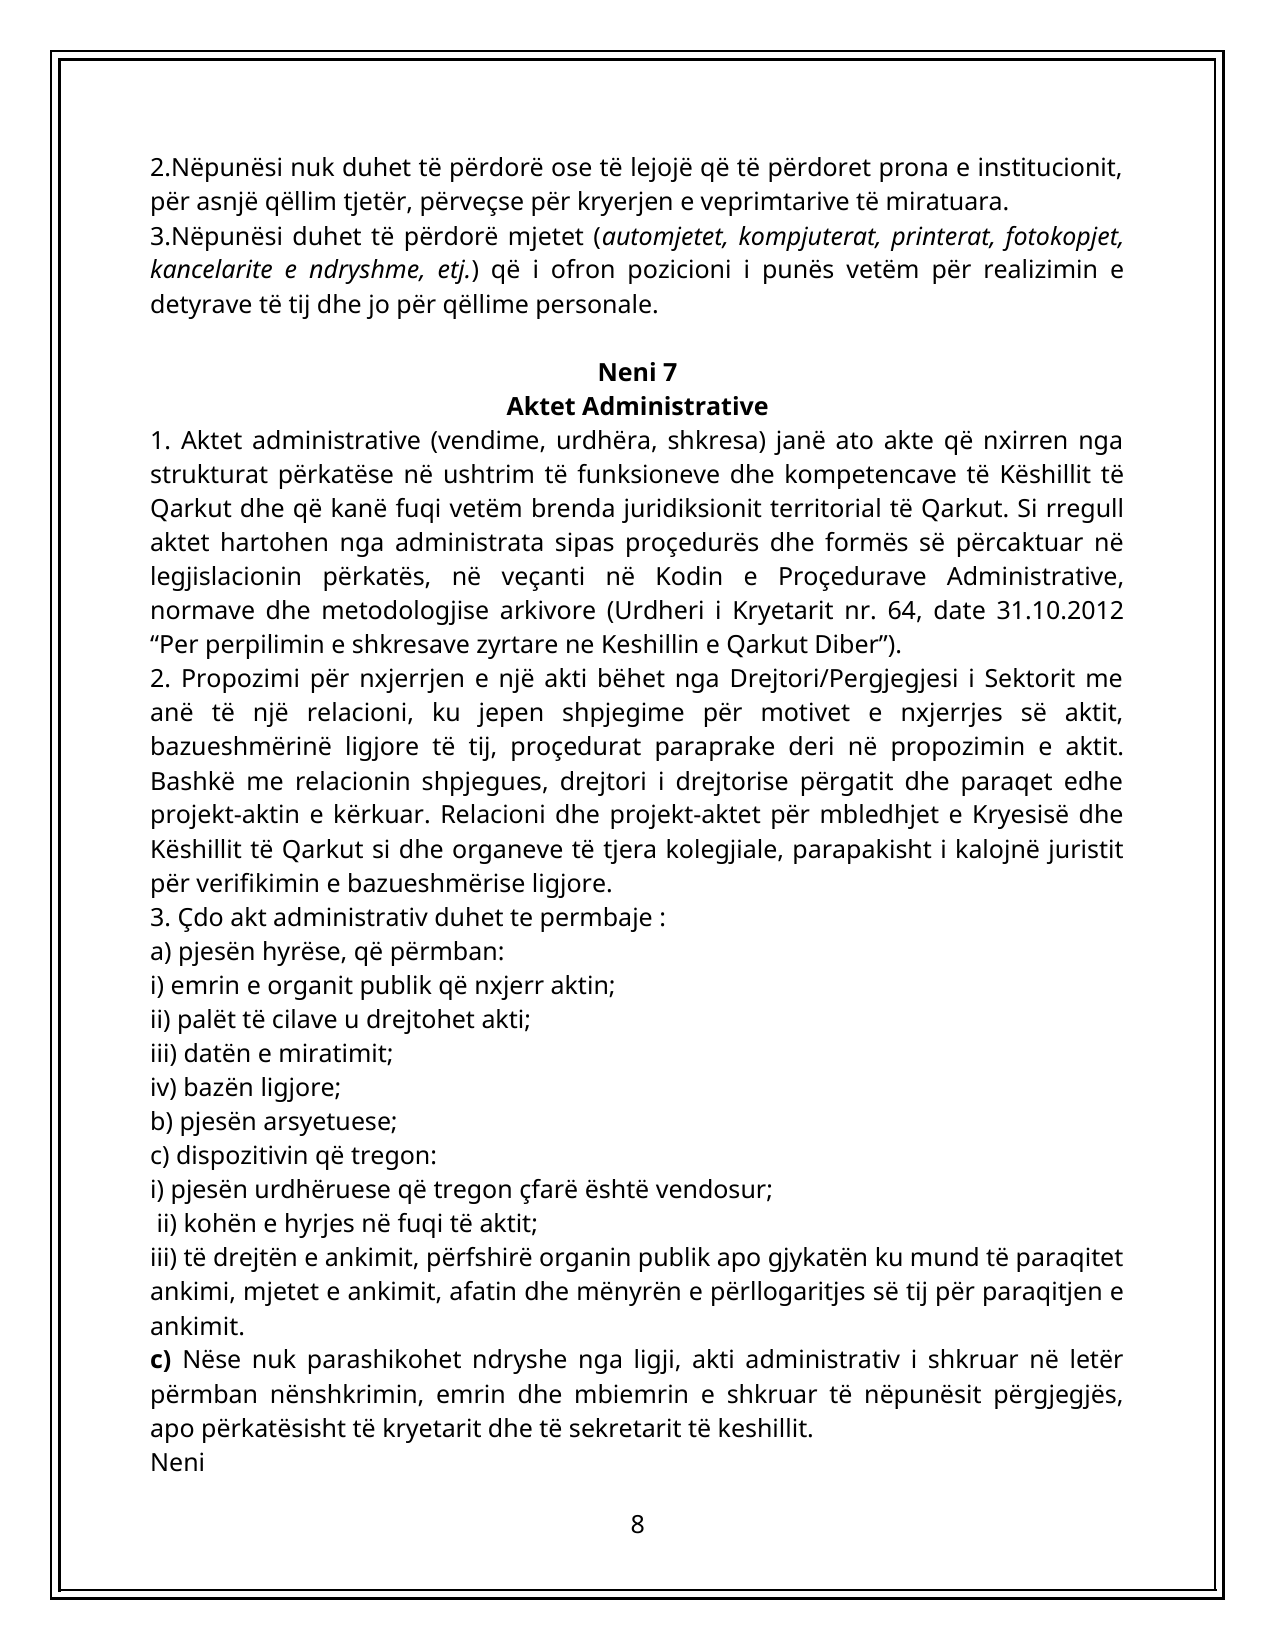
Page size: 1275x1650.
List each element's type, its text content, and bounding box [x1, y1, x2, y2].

text iv) bazën ligjore; [150, 1070, 1125, 1104]
text ii) palët të cilave u drejtohet akti; [150, 1002, 1125, 1036]
text 3. Çdo akt administrativ duhet te permbaje : [150, 899, 1125, 933]
text c) Nëse nuk parashikohet ndryshe nga ligji, akti administrativ i shkruar në letër përmban nënshkrimin, emrin dhe mbiemrin e shkruar të nëpunësit përgjegjës, apo përkatësisht të kryetarit dhe të sekretarit të keshillit. [150, 1342, 1125, 1444]
text 3.Nëpunësi duhet të përdorë mjetet (automjetet, kompjuterat, printerat, fotokopjet, kancelarite e ndryshme, etj.) që i ofron pozicioni i punës vetëm për realizimin e detyrave të tij dhe jo për qëllime personale. [150, 218, 1125, 320]
text a) pjesën hyrëse, që përmban: [150, 933, 1125, 967]
text b) pjesën arsyetuese; [150, 1104, 1125, 1138]
text i) emrin e organit publik që nxjerr aktin; [150, 967, 1125, 1002]
text Neni [150, 1444, 1125, 1478]
text iii) të drejtën e ankimit, përfshirë organin publik apo gjykatën ku mund të paraqitet ankimi, mjetet e ankimit, afatin dhe mënyrën e përllogaritjes së tij për paraqitjen e ankimit. [150, 1240, 1125, 1342]
text Neni 7 [150, 354, 1125, 388]
text i) pjesën urdhëruese që tregon çfarë është vendosur; [150, 1172, 1125, 1206]
text 2. Propozimi për nxjerrjen e një akti bëhet nga Drejtori/Pergjegjesi i Sektorit me anë të një relacioni, ku jepen shpjegime për motivet e nxjerrjes së aktit, bazueshmërinë ligjore të tij, proçedurat paraprake deri në propozimin e aktit. Bashkë me relacionin shpjegues, drejtori i drejtorise përgatit dhe paraqet edhe projekt-aktin e kërkuar. Relacioni dhe projekt-aktet për mbledhjet e Kryesisë dhe Këshillit të Qarkut si dhe organeve të tjera kolegjiale, parapakisht i kalojnë juristit për verifikimin e bazueshmërise ligjore. [150, 661, 1125, 899]
text Aktet Administrative [150, 388, 1125, 422]
text 2.Nëpunësi nuk duhet të përdorë ose të lejojë që të përdoret prona e institucionit, për asnjë qëllim tjetër, përveçse për kryerjen e veprimtarive të miratuara. [150, 150, 1125, 218]
text 1. Aktet administrative (vendime, urdhëra, shkresa) janë ato akte që nxirren nga strukturat përkatëse në ushtrim të funksioneve dhe kompetencave të Këshillit të Qarkut dhe që kanë fuqi vetëm brenda juridiksionit territorial të Qarkut. Si rregull aktet hartohen nga administrata sipas proçedurës dhe formës së përcaktuar në legjislacionin përkatës, në veçanti në Kodin e Proçedurave Administrative, normave dhe metodologjise arkivore (Urdheri i Kryetarit nr. 64, date 31.10.2012 “Per perpilimin e shkresave zyrtare ne Keshillin e Qarkut Diber”). [150, 422, 1125, 661]
text ii) kohën e hyrjes në fuqi të aktit; [150, 1206, 1125, 1240]
text c) dispozitivin që tregon: [150, 1138, 1125, 1172]
text iii) datën e miratimit; [150, 1036, 1125, 1070]
